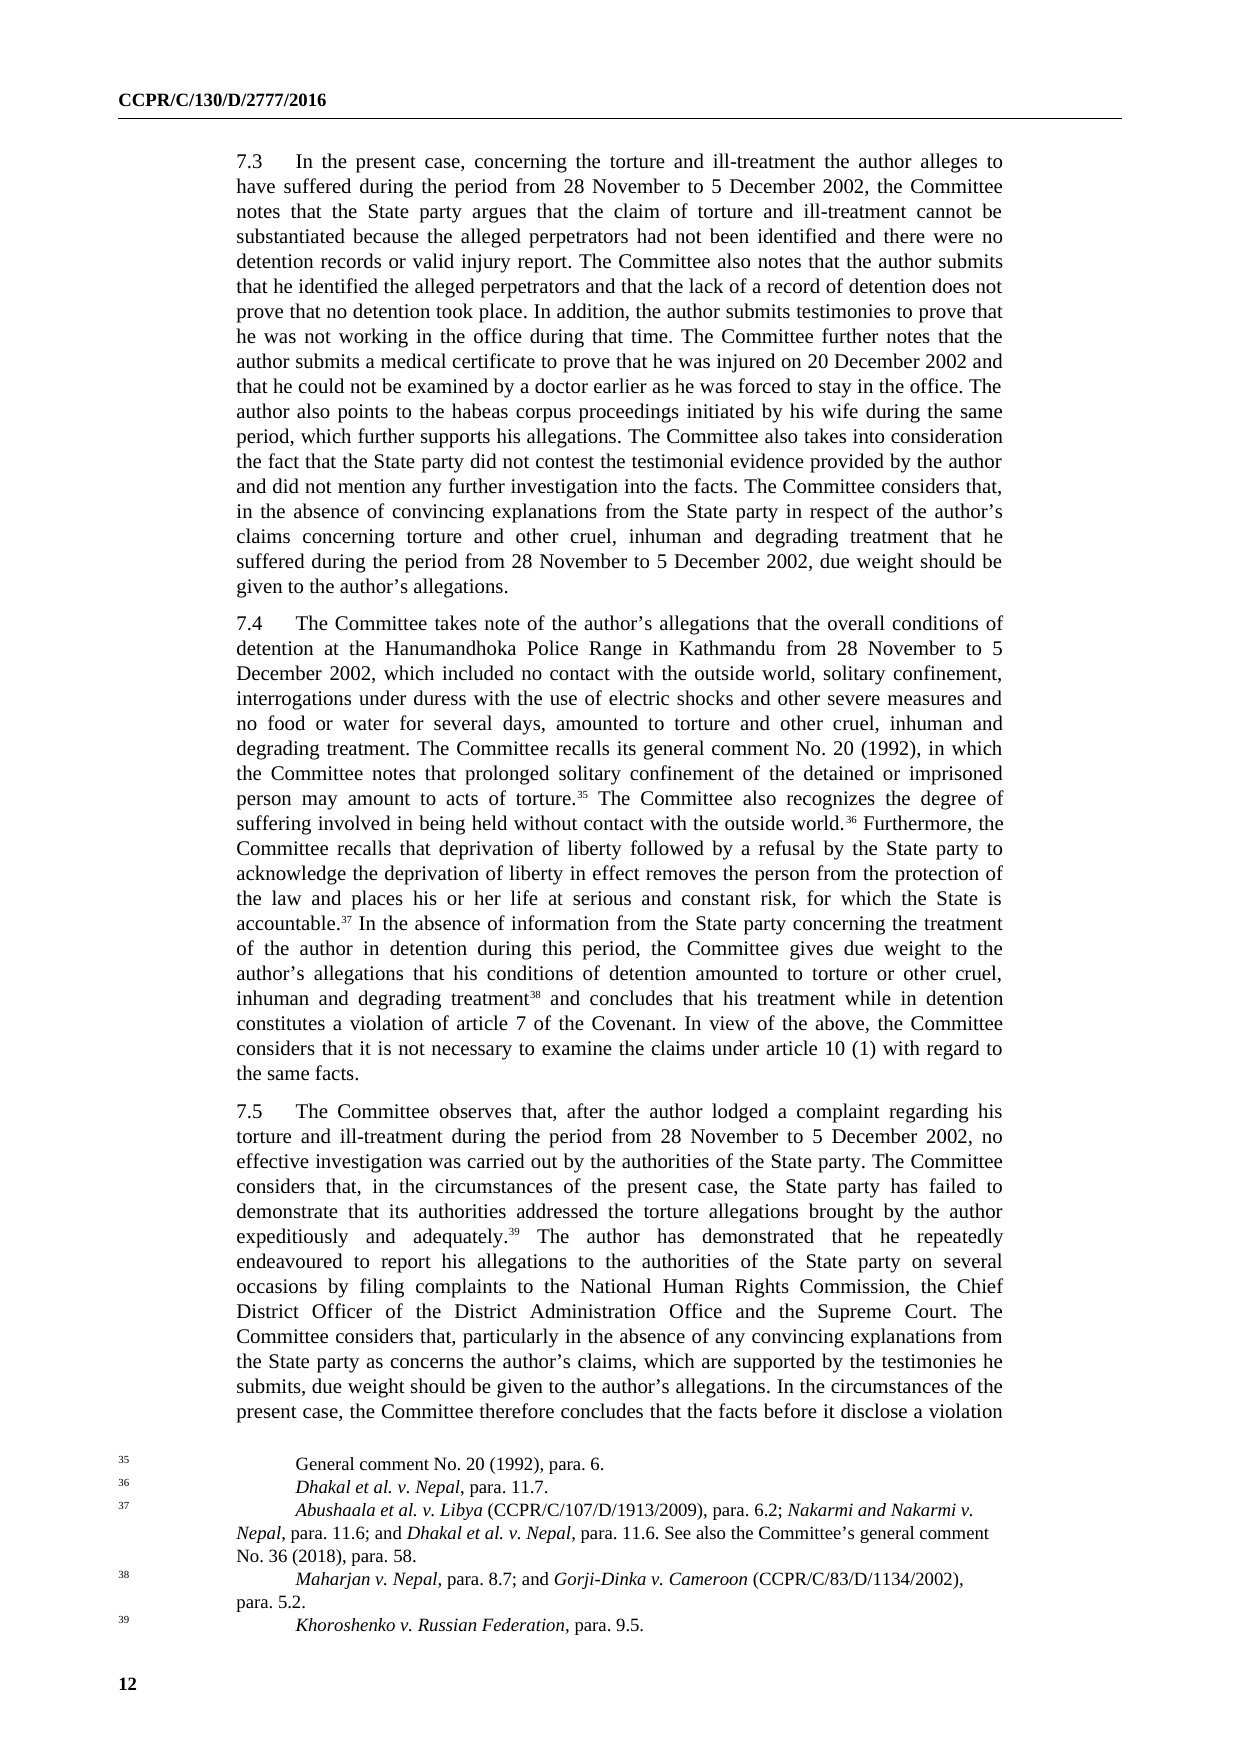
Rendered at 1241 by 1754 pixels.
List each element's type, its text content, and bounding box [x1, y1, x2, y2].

text 7.3 In the present case, concerning the torture and ill-treatment the author alleges to have suffered during the period from 28 November to 5 December 2002, the Committee notes that the State party argues that the claim of torture and ill-treatment cannot be substantiated because the alleged perpetrators had not been identified and there were no detention records or valid injury report. The Committee also notes that the author submits that he identified the alleged perpetrators and that the lack of a record of detention does not prove that no detention took place. In addition, the author submits testimonies to prove that he was not working in the office during that time. The Committee further notes that the author submits a medical certificate to prove that he was injured on 20 December 2002 and that he could not be examined by a doctor earlier as he was forced to stay in the office. The author also points to the habeas corpus proceedings initiated by his wife during the same period, which further supports his allegations. The Committee also takes into consideration the fact that the State party did not contest the testimonial evidence provided by the author and did not mention any further investigation into the facts. The Committee considers that, in the absence of convincing explanations from the State party in respect of the author’s claims concerning torture and other cruel, inhuman and degrading treatment that he suffered during the period from 28 November to 5 December 2002, due weight should be given to the author’s allegations. [236, 148, 1004, 598]
text 7.4 The Committee takes note of the author’s allegations that the overall conditions of detention at the Hanumandhoka Police Range in Kathmandu from 28 November to 5 December 2002, which included no contact with the outside world, solitary confinement, interrogations under duress with the use of electric shocks and other severe measures and no food or water for several days, amounted to torture and other cruel, inhuman and degrading treatment. The Committee recalls its general comment No. 20 (1992), in which the Committee notes that prolonged solitary confinement of the detained or imprisoned person may amount to acts of torture. The Committee also recognizes the degree of suffering involved in being held without contact with the outside world. Furthermore, the Committee recalls that deprivation of liberty followed by a refusal by the State party to acknowledge the deprivation of liberty in effect removes the person from the protection of the law and places his or her life at serious and constant risk, for which the State is accountable. In the absence of information from the State party concerning the treatment of the author in detention during this period, the Committee gives due weight to the author’s allegations that his conditions of detention amounted to torture or other cruel, inhuman and degrading treatment and concludes that his treatment while in detention constitutes a violation of article 7 of the Covenant. In view of the above, the Committee considers that it is not necessary to examine the claims under article 10 (1) with regard to the same facts. [236, 610, 1004, 1085]
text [236, 1098, 1004, 1423]
